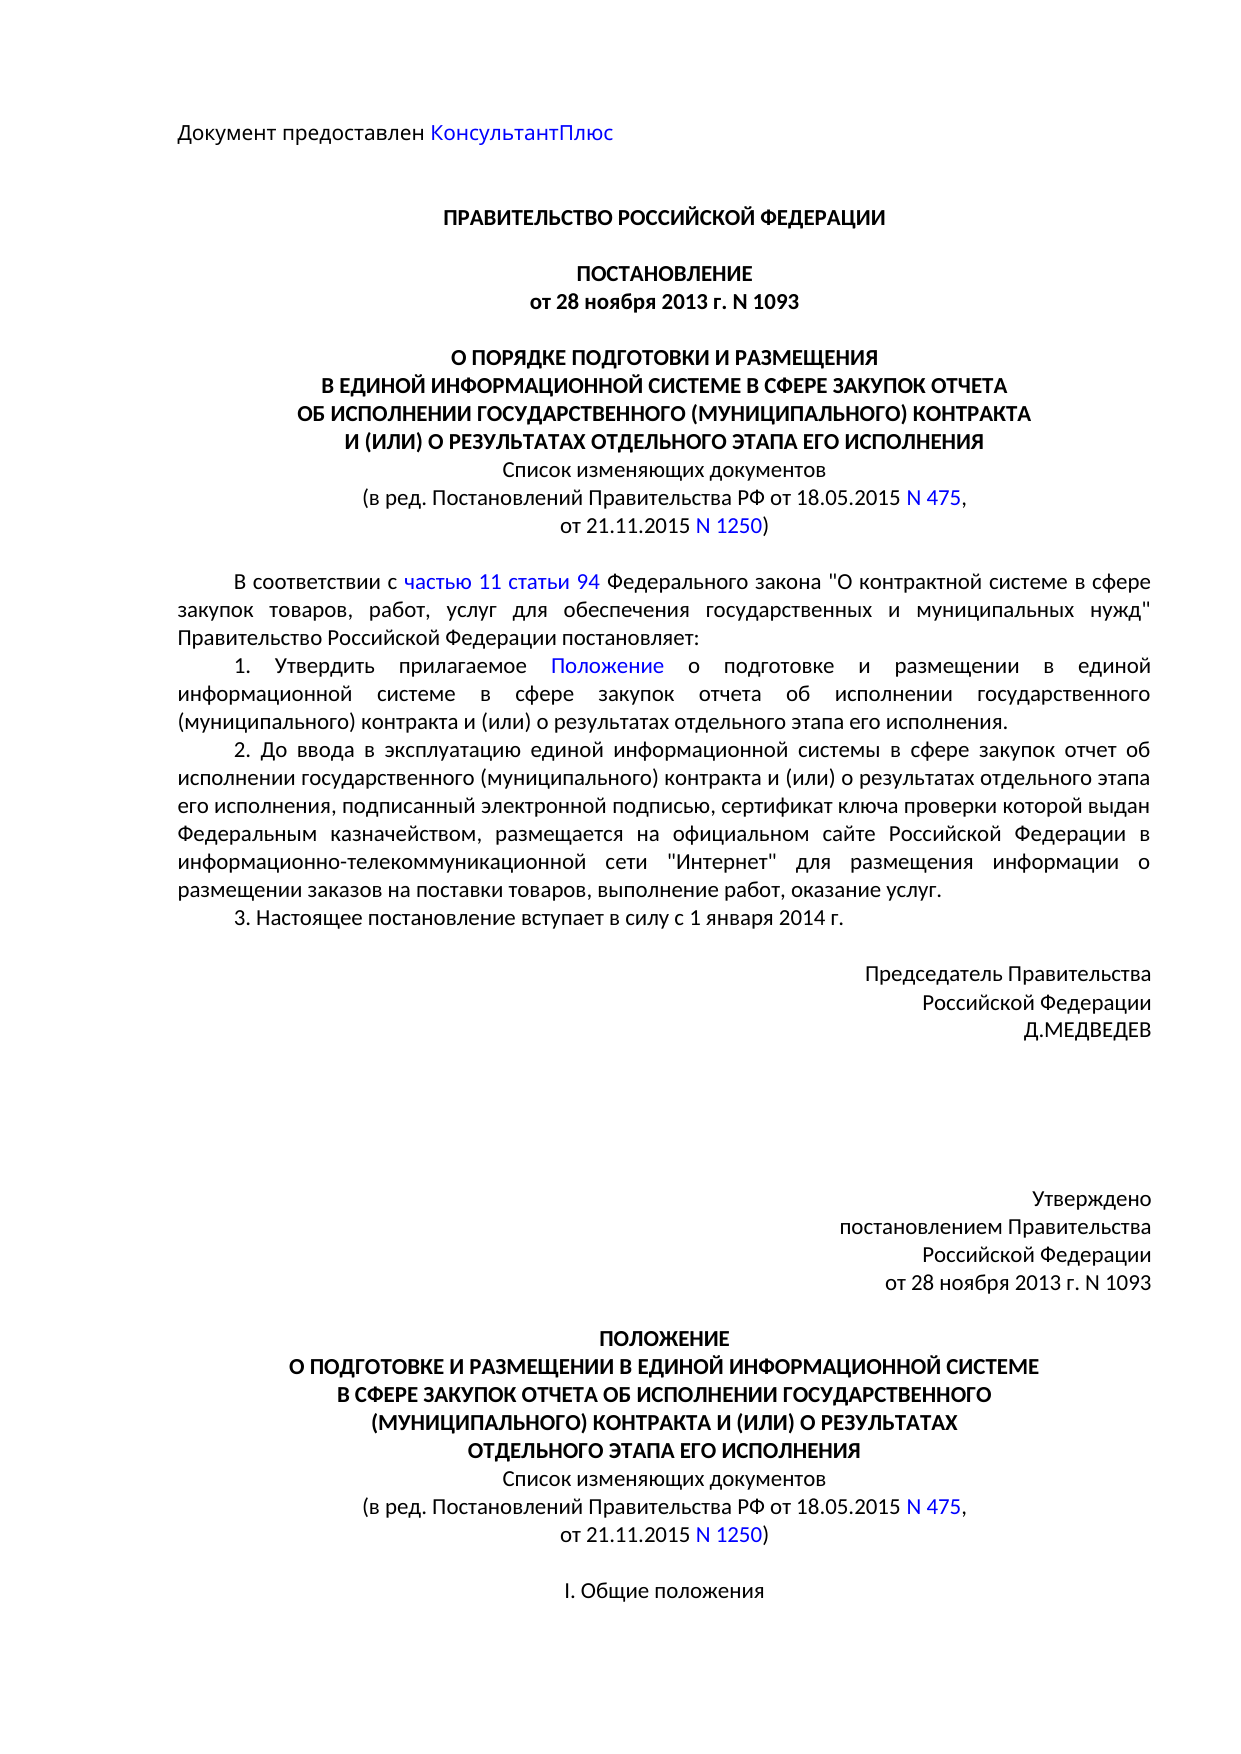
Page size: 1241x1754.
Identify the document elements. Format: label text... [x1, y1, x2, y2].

text Список изменяющих документов [177, 1464, 1152, 1492]
text (в ред. Постановлений Правительства РФ от 18.05.2015 N 475, [177, 1492, 1152, 1520]
text Список изменяющих документов [177, 455, 1152, 483]
title В СФЕРЕ ЗАКУПОК ОТЧЕТА ОБ ИСПОЛНЕНИИ ГОСУДАРСТВЕННОГО [177, 1380, 1152, 1408]
text 2. До ввода в эксплуатацию единой информационной системы в сфере закупок отчет об исполнении государственного (муниципального) контракта и (или) о результатах отдельного этапа его исполнения, подписанный электронной подписью, сертификат ключа проверки которой выдан Федеральным казначейством, размещается на официальном сайте Российской Федерации в информационно-телекоммуникационной сети "Интернет" для размещения информации о размещении заказов на поставки товаров, выполнение работ, оказание услуг. [177, 735, 1152, 903]
text от 28 ноября 2013 г. N 1093 [177, 1268, 1152, 1296]
title ОТДЕЛЬНОГО ЭТАПА ЕГО ИСПОЛНЕНИЯ [177, 1436, 1152, 1464]
title О ПОРЯДКЕ ПОДГОТОВКИ И РАЗМЕЩЕНИЯ [177, 343, 1152, 371]
title ПРАВИТЕЛЬСТВО РОССИЙСКОЙ ФЕДЕРАЦИИ [177, 203, 1152, 231]
text от 21.11.2015 N 1250) [177, 1520, 1152, 1548]
title ПОСТАНОВЛЕНИЕ [177, 259, 1152, 287]
text Российской Федерации [177, 1240, 1152, 1268]
title В ЕДИНОЙ ИНФОРМАЦИОННОЙ СИСТЕМЕ В СФЕРЕ ЗАКУПОК ОТЧЕТА [177, 371, 1152, 399]
title (МУНИЦИПАЛЬНОГО) КОНТРАКТА И (ИЛИ) О РЕЗУЛЬТАТАХ [177, 1408, 1152, 1436]
text 3. Настоящее постановление вступает в силу с 1 января 2014 г. [177, 903, 1152, 932]
text постановлением Правительства [177, 1212, 1152, 1240]
text (в ред. Постановлений Правительства РФ от 18.05.2015 N 475, [177, 483, 1152, 511]
text Российской Федерации [177, 988, 1152, 1016]
text Председатель Правительства [177, 959, 1152, 988]
title ПОЛОЖЕНИЕ [177, 1324, 1152, 1352]
text от 21.11.2015 N 1250) [177, 511, 1152, 539]
text Д.МЕДВЕДЕВ [177, 1016, 1152, 1044]
title от 28 ноября 2013 г. N 1093 [177, 287, 1152, 315]
title ОБ ИСПОЛНЕНИИ ГОСУДАРСТВЕННОГО (МУНИЦИПАЛЬНОГО) КОНТРАКТА [177, 399, 1152, 427]
title Документ предоставлен КонсультантПлюс [177, 118, 1152, 175]
text I. Общие положения [177, 1576, 1152, 1604]
title И (ИЛИ) О РЕЗУЛЬТАТАХ ОТДЕЛЬНОГО ЭТАПА ЕГО ИСПОЛНЕНИЯ [177, 427, 1152, 455]
title О ПОДГОТОВКЕ И РАЗМЕЩЕНИИ В ЕДИНОЙ ИНФОРМАЦИОННОЙ СИСТЕМЕ [177, 1352, 1152, 1380]
text Утверждено [177, 1184, 1152, 1212]
text 1. Утвердить прилагаемое Положение о подготовке и размещении в единой информационной системе в сфере закупок отчета об исполнении государственного (муниципального) контракта и (или) о результатах отдельного этапа его исполнения. [177, 651, 1152, 735]
text В соответствии с частью 11 статьи 94 Федерального закона "О контрактной системе в сфере закупок товаров, работ, услуг для обеспечения государственных и муниципальных нужд" Правительство Российской Федерации постановляет: [177, 567, 1152, 651]
